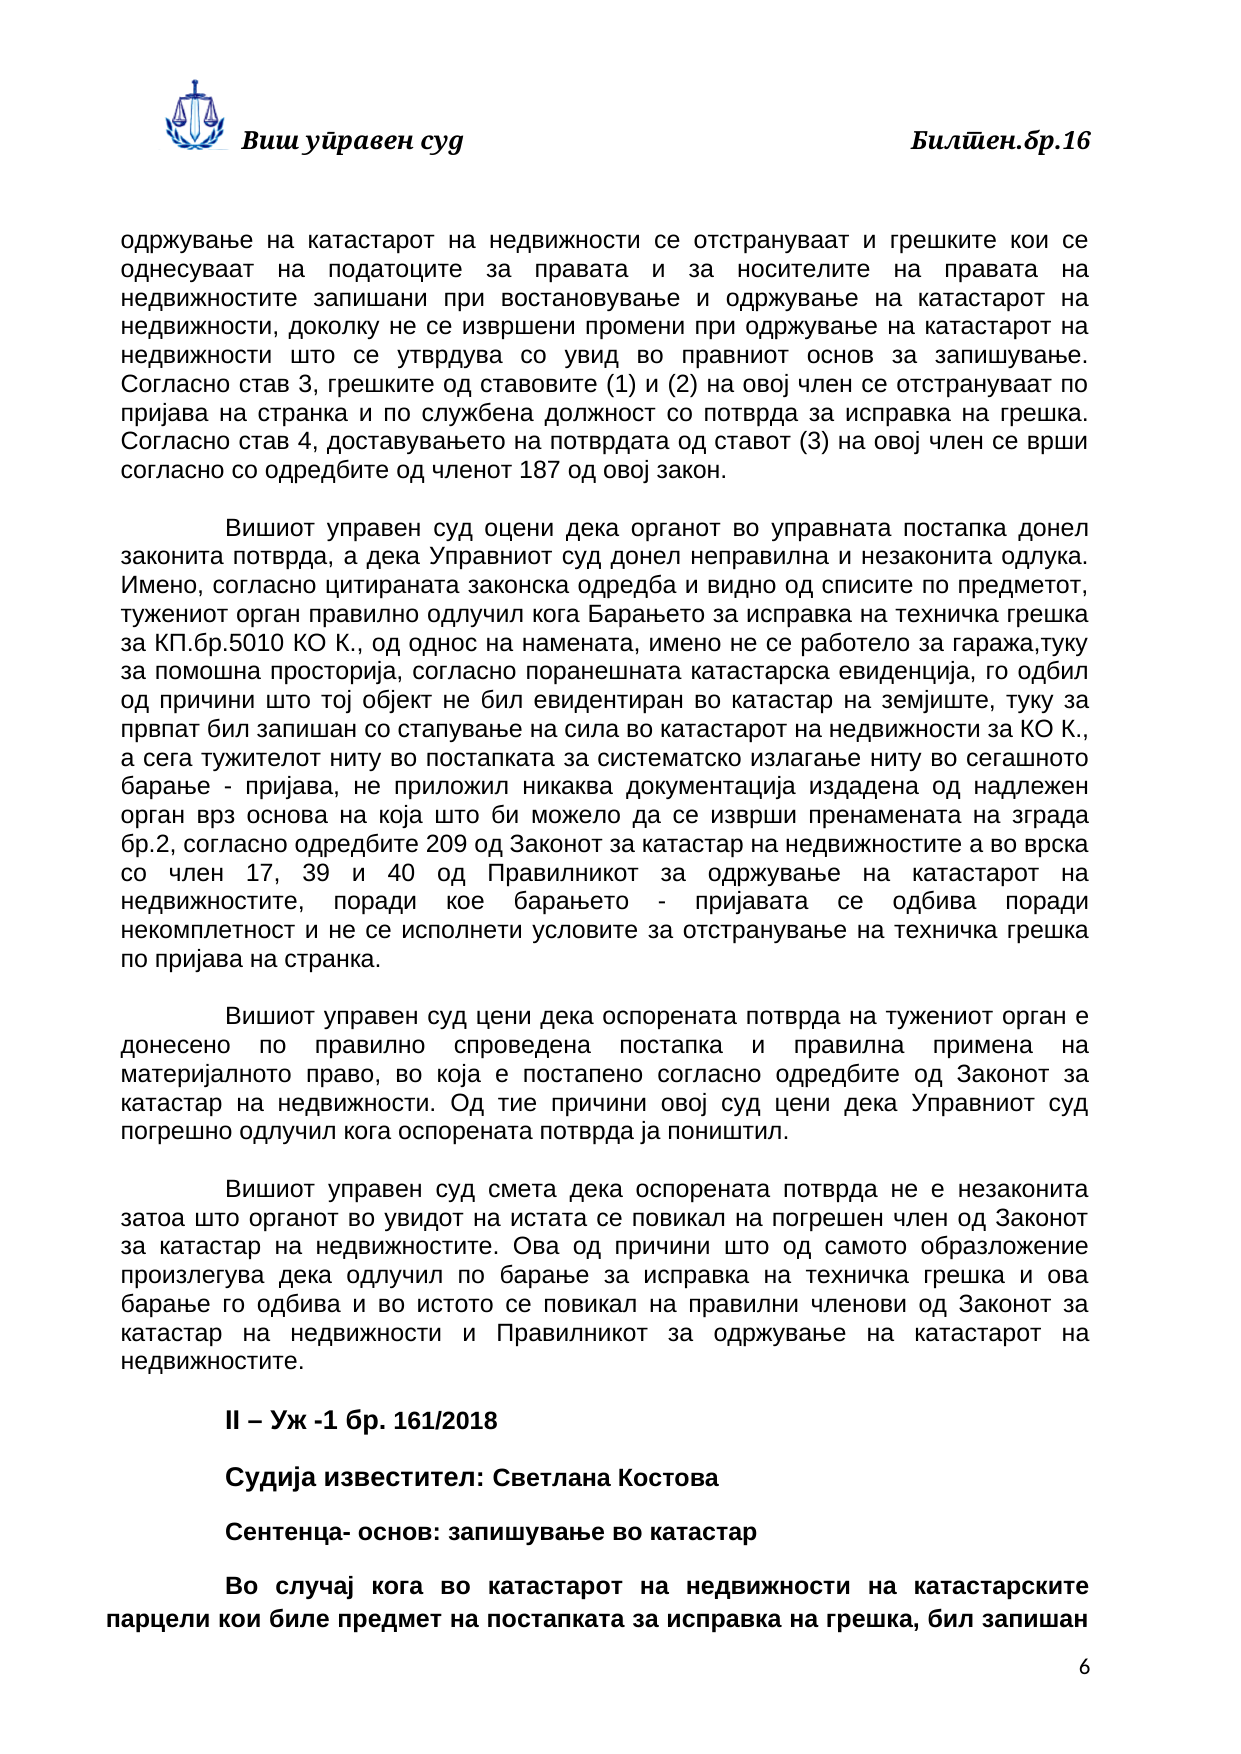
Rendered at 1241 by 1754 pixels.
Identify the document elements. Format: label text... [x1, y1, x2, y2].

picture [150, 73, 235, 150]
text Вишиот управен суд оцени дека органот во управната постапка донел законита потврда, а дека Управниот суд донел неправилна и незаконита одлука. Имено, согласно цитираната законска одредба и видно од списите по предметот, тужениот орган правилно одлучил кога Барањето за исправка на техничка грешка за КП.бр.5010 КО К., од однос на намената, имено не се работело за гаража,туку за помошна просторија, согласно поранешната катастарска евиденција, го одбил од причини што тој објект не бил евидентиран во катастар на земјиште, туку за првпат бил запишан со стапување на сила во катастарот на недвижности за КО К., а сега тужителот ниту во постапката за систематско излагање ниту во сегашното барање - пријава, не приложил никаква документација издадена од надлежен орган врз основа на која што би можело да се изврши пренамената на зграда бр.2, согласно одредбите 209 од Законот за катастар на недвижностите а во врска со член 17, 39 и 40 од Правилникот за одржување на катастарот на недвижностите, поради кое барањето - пријавата се одбива поради некомплетност и не се исполнети условите за отстранување на техничка грешка по пријава на странка. [120, 513, 1090, 973]
text II – Уж -1 бр. 161/2018 [91, 1404, 1090, 1435]
text Вишиот управен суд цени дека оспорената потврда на тужениот орган е донесено по правилно спроведена постапка и правилна примена на материјалното право, во која е постапено согласно одредбите од Законот за катастар на недвижности. Од тие причини овој суд цени дека Управниот суд погрешно одлучил кога оспорената потврда ја поништил. [120, 1001, 1090, 1145]
text Сентенца- основ: запишување во катастар [91, 1517, 1090, 1546]
text Судија известител: Светлана Костова [150, 1461, 1090, 1492]
text Вишиот управен суд смета дека оспорената потврда не е незаконита затоа што органот во увидот на истата се повикал на погрешен член од Законот за катастар на недвижностите. Ова од причини што од самото образложение произлегува дека одлучил по барање за исправка на техничка грешка и ова барање го одбива и во истото се повикал на правилни членови од Законот за катастар на недвижности и Правилникот за одржување на катастарот на недвижностите. [120, 1174, 1090, 1375]
